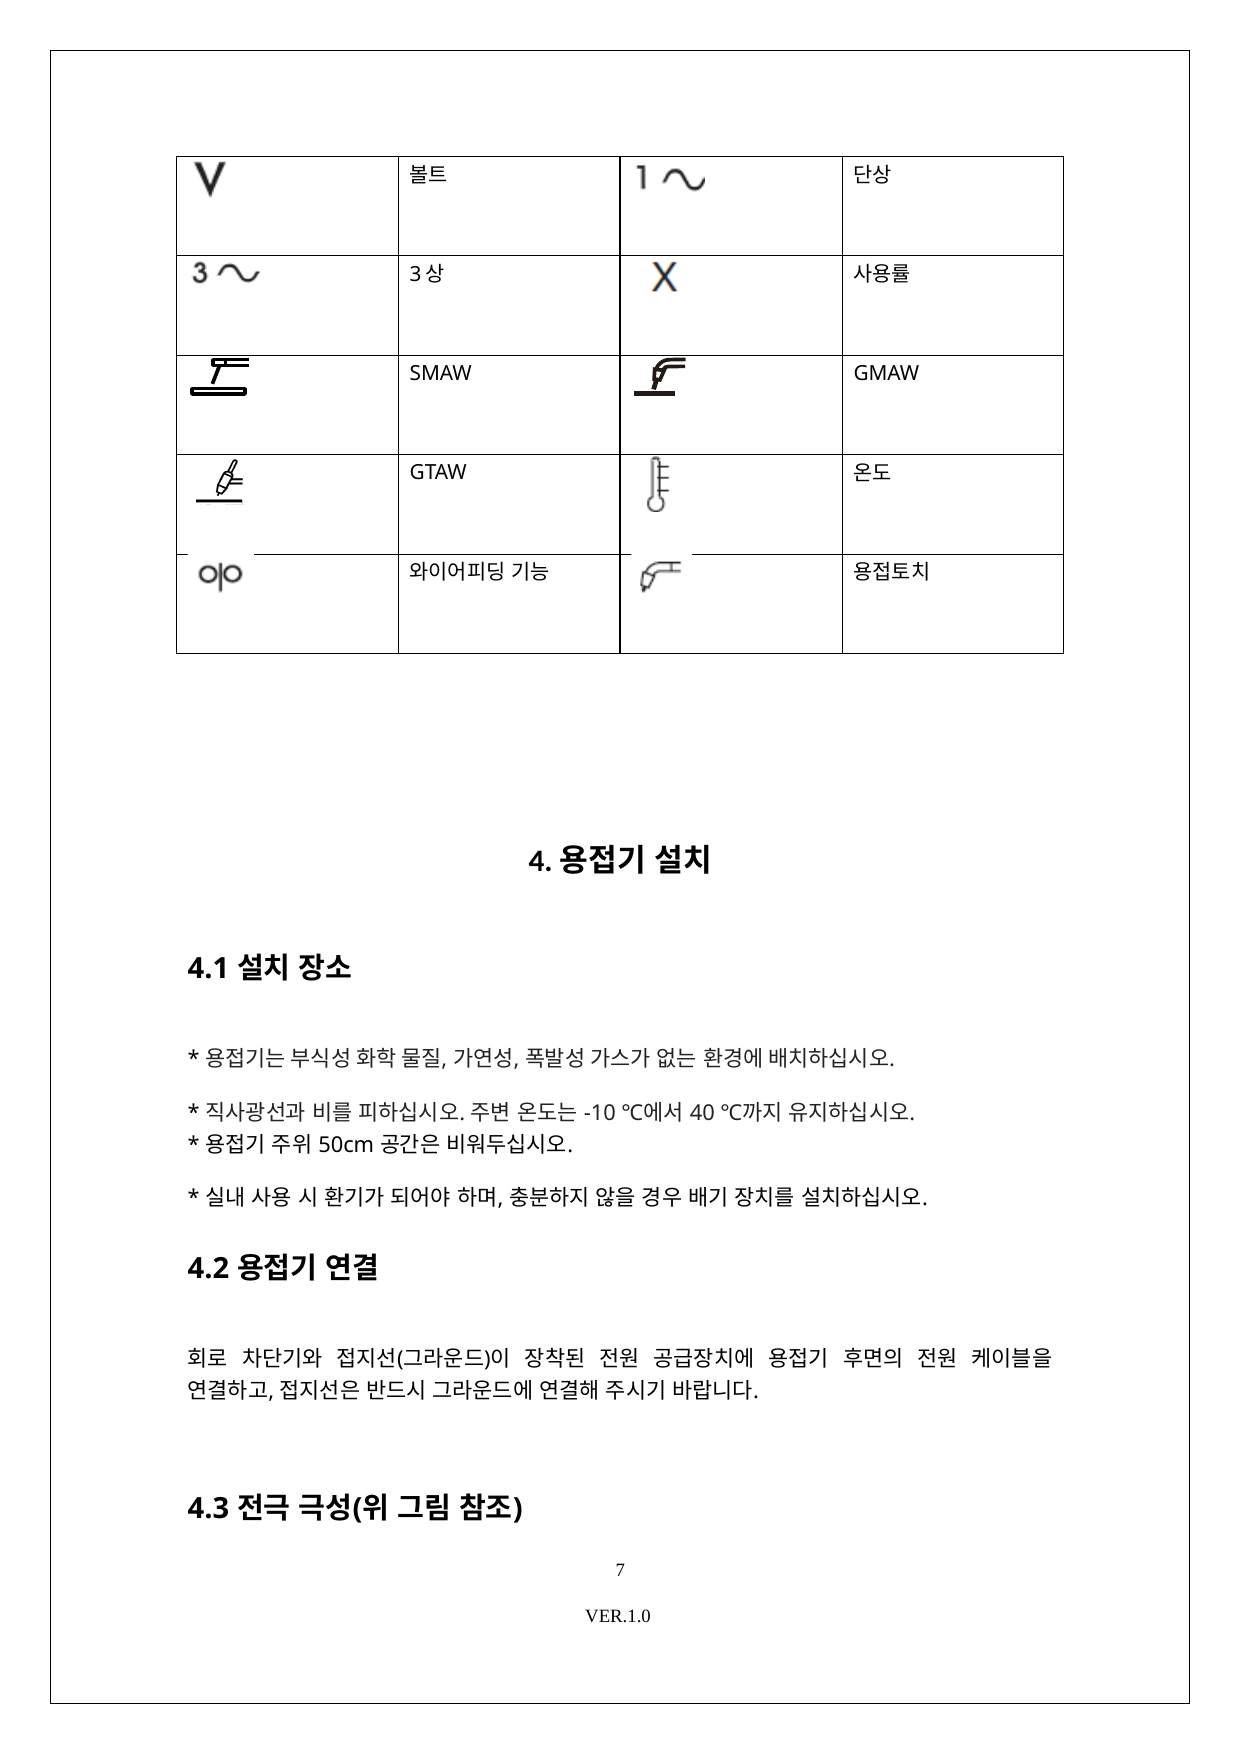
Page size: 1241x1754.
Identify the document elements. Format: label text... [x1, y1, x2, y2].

table_cell [621, 157, 842, 255]
table_cell 온도 [843, 455, 1063, 553]
table_cell 와이어피딩 기능 [399, 555, 619, 653]
text 4.2 용접기 연결 [187, 1233, 1053, 1298]
table_cell [177, 356, 398, 454]
table_cell [177, 157, 398, 255]
table_cell SMAW [399, 356, 619, 454]
table_cell [621, 256, 842, 355]
text 4.3 전극 극성(위 그림 참조) [187, 1473, 1053, 1538]
text * 직사광선과 비를 피하십시오. 주변 온도는 -10 ℃에서 40 ℃까지 유지하십시오. [187, 1094, 1053, 1127]
table_cell 용접토치 [843, 555, 1063, 653]
table_cell [177, 555, 398, 653]
table_cell [621, 356, 842, 454]
table_cell [177, 455, 398, 553]
table_cell [621, 555, 842, 653]
table_cell GTAW [399, 455, 619, 553]
table_cell [621, 455, 842, 553]
table_cell 단상 [843, 157, 1063, 255]
table_cell 3상 [399, 256, 619, 355]
text * 용접기 주위 50cm 공간은 비워두십시오. [187, 1127, 1053, 1159]
text * 용접기는 부식성 화학 물질, 가연성, 폭발성 가스가 없는 환경에 배치하십시오. [187, 1041, 1053, 1073]
text 회로 차단기와 접지선(그라운드)이 장착된 전원 공급장치에 용접기 후면의 전원 케이블을 연결하고, 접지선은 반드시 그라운드에 연결해 주시기 바랍니다. [187, 1340, 1053, 1405]
table_cell 볼트 [399, 157, 619, 255]
table_cell 사용률 [843, 256, 1063, 355]
text 4. 용접기 설치 [187, 825, 1053, 890]
text 4.1 설치 장소 [187, 934, 1053, 999]
text * 실내 사용 시 환기가 되어야 하며, 충분하지 않을 경우 배기 장치를 설치하십시오. [187, 1180, 1053, 1212]
table_cell GMAW [843, 356, 1063, 454]
table_cell [177, 256, 398, 355]
